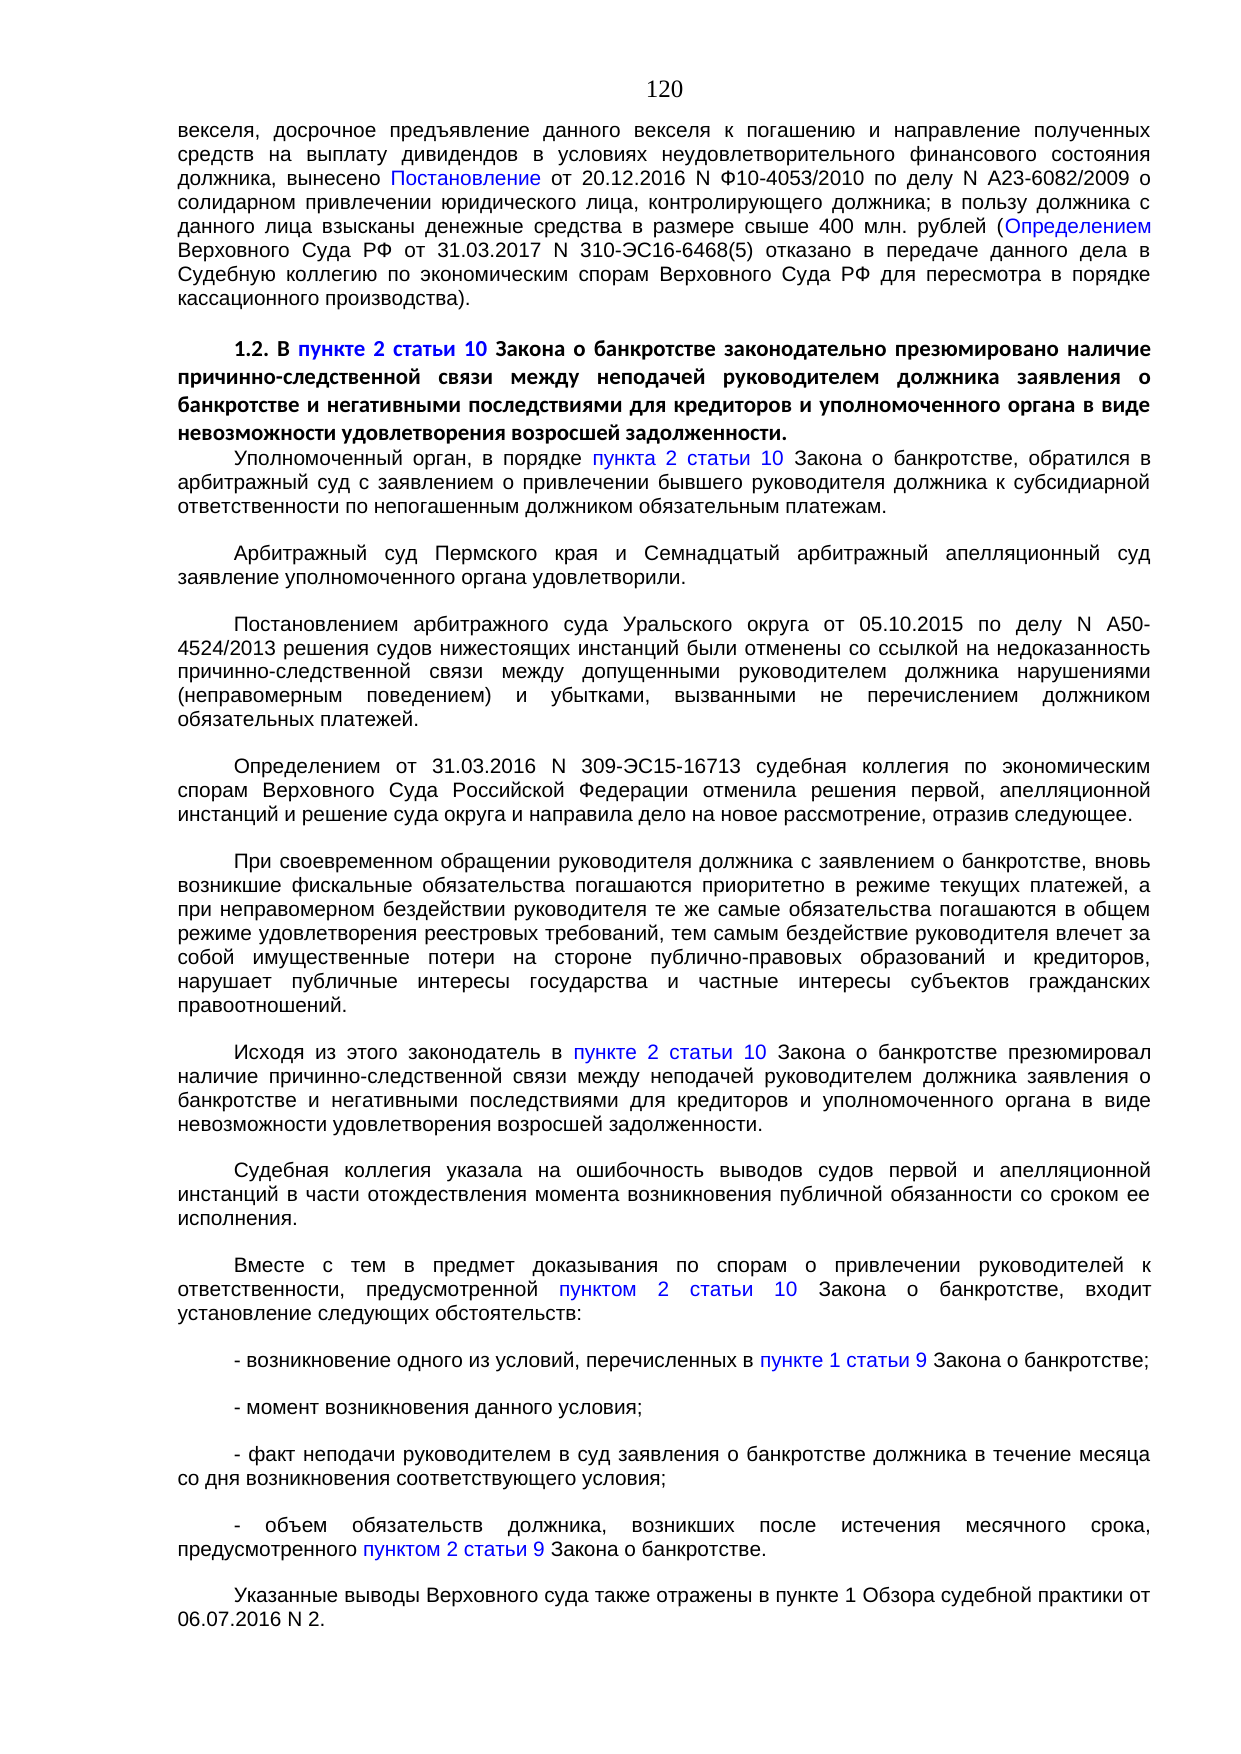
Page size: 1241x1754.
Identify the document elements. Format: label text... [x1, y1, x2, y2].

text Определением от 31.03.2016 N 309-ЭС15-16713 судебная коллегия по экономическим спорам Верховного Суда Российской Федерации отменила решения первой, апелляционной инстанций и решение суда округа и направила дело на новое рассмотрение, отразив следующее. [177, 754, 1152, 826]
text - факт неподачи руководителем в суд заявления о банкротстве должника в течение месяца со дня возникновения соответствующего условия; [177, 1442, 1152, 1489]
text Постановлением арбитражного суда Уральского округа от 05.10.2015 по делу N А50-4524/2013 решения судов нижестоящих инстанций были отменены со ссылкой на недоказанность причинно-следственной связи между допущенными руководителем должника нарушениями (неправомерным поведением) и убытками, вызванными не перечислением должником обязательных платежей. [177, 611, 1152, 731]
text Арбитражный суд Пермского края и Семнадцатый арбитражный апелляционный суд заявление уполномоченного органа удовлетворили. [177, 541, 1152, 588]
text - момент возникновения данного условия; [177, 1395, 1152, 1419]
title 1.2. В пункте 2 статьи 10 Закона о банкротстве законодательно презюмировано наличие причинно-следственной связи между неподачей руководителем должника заявления о банкротстве и негативными последствиями для кредиторов и уполномоченного органа в виде невозможности удовлетворения возросшей задолженности. [177, 334, 1152, 446]
text При своевременном обращении руководителя должника с заявлением о банкротстве, вновь возникшие фискальные обязательства погашаются приоритетно в режиме текущих платежей, а при неправомерном бездействии руководителя те же самые обязательства погашаются в общем режиме удовлетворения реестровых требований, тем самым бездействие руководителя влечет за собой имущественные потери на стороне публично-правовых образований и кредиторов, нарушает публичные интересы государства и частные интересы субъектов гражданских правоотношений. [177, 849, 1152, 1017]
text Судебная коллегия указала на ошибочность выводов судов первой и апелляционной инстанций в части отождествления момента возникновения публичной обязанности со сроком ее исполнения. [177, 1158, 1152, 1230]
text Вместе с тем в предмет доказывания по спорам о привлечении руководителей к ответственности, предусмотренной пунктом 2 статьи 10 Закона о банкротстве, входит установление следующих обстоятельств: [177, 1253, 1152, 1325]
text Уполномоченный орган, в порядке пункта 2 статьи 10 Закона о банкротстве, обратился в арбитражный суд с заявлением о привлечении бывшего руководителя должника к субсидиарной ответственности по непогашенным должником обязательным платежам. [177, 446, 1152, 518]
text - объем обязательств должника, возникших после истечения месячного срока, предусмотренного пунктом 2 статьи 9 Закона о банкротстве. [177, 1512, 1152, 1560]
text - возникновение одного из условий, перечисленных в пункте 1 статьи 9 Закона о банкротстве; [177, 1348, 1152, 1372]
text Указанные выводы Верховного суда также отражены в пункте 1 Обзора судебной практики от 06.07.2016 N 2. [177, 1583, 1152, 1631]
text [177, 118, 1152, 310]
text Исходя из этого законодатель в пункте 2 статьи 10 Закона о банкротстве презюмировал наличие причинно-следственной связи между неподачей руководителем должника заявления о банкротстве и негативными последствиями для кредиторов и уполномоченного органа в виде невозможности удовлетворения возросшей задолженности. [177, 1039, 1152, 1135]
